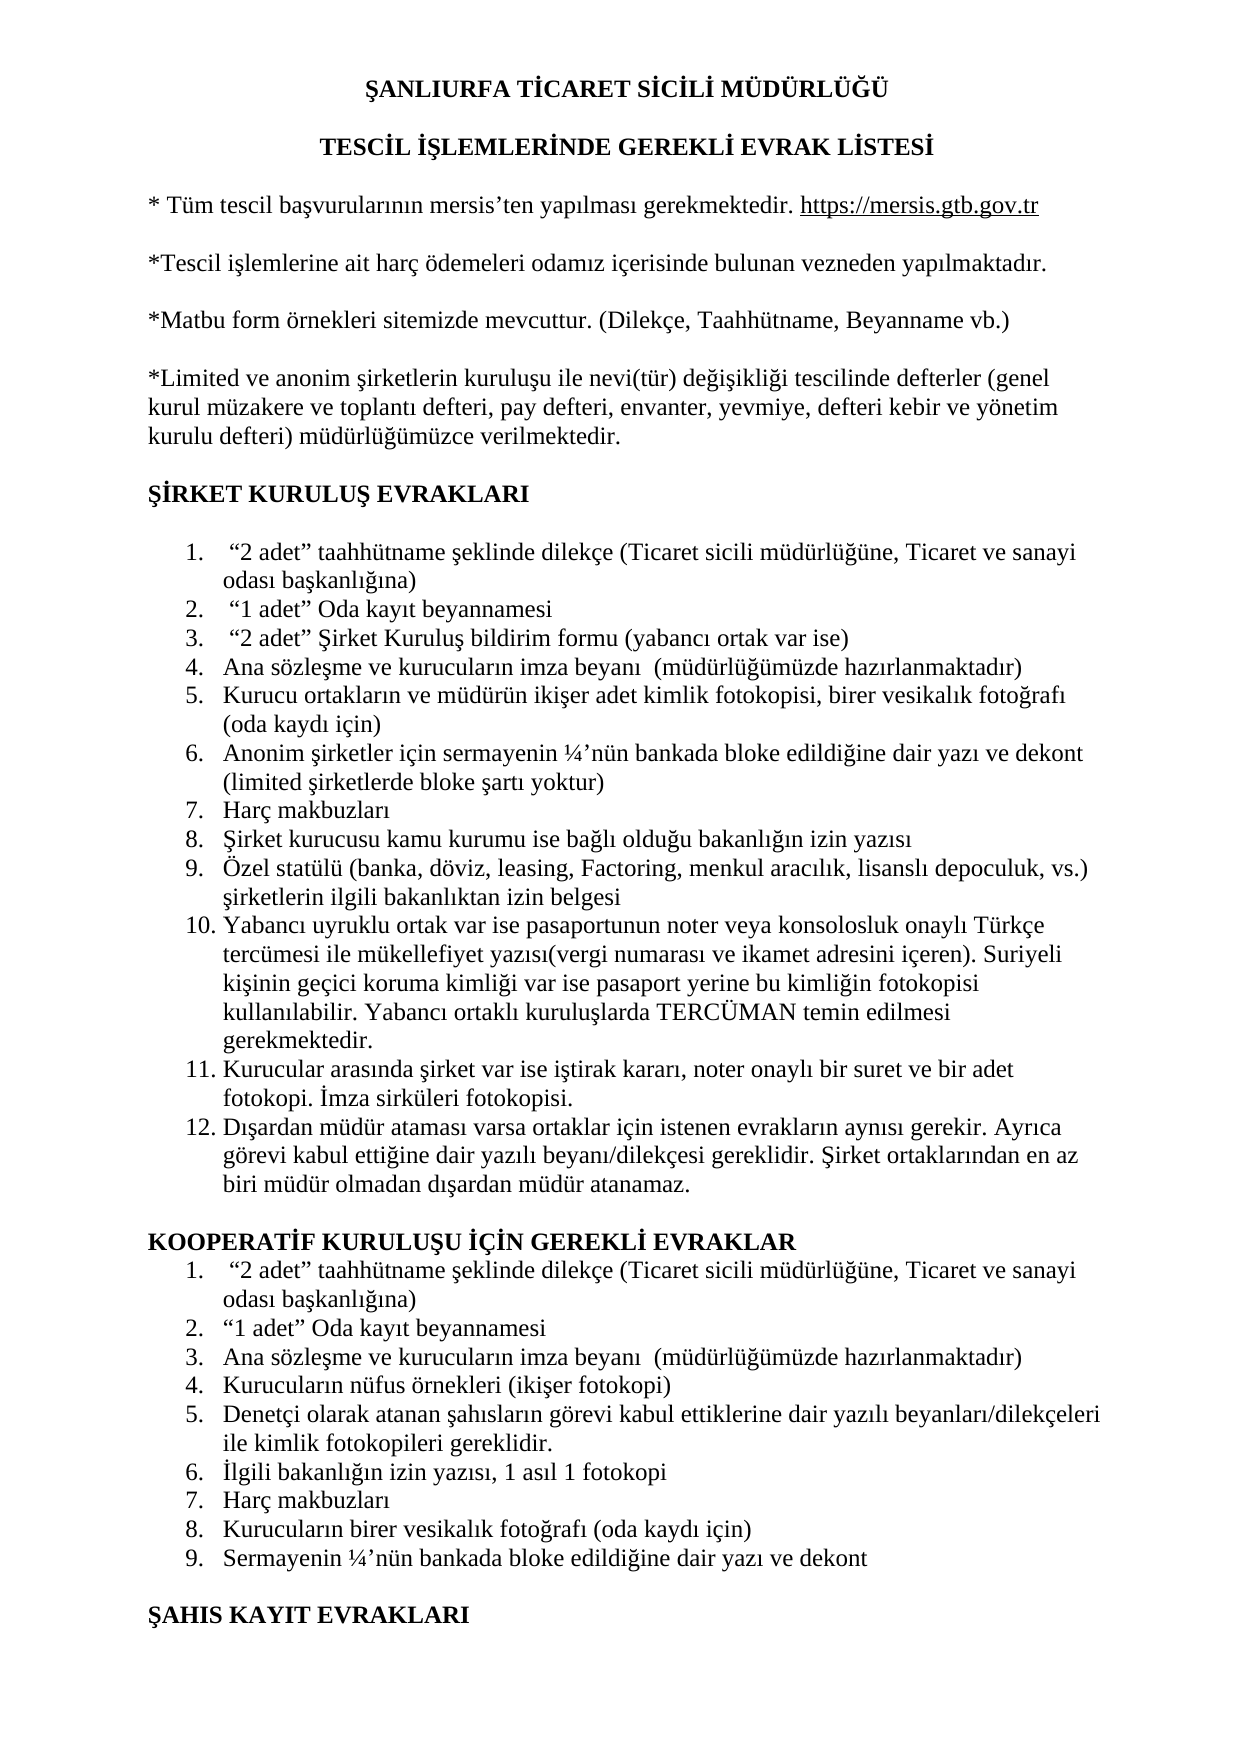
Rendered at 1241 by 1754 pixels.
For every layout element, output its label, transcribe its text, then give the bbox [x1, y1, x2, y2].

text *Matbu form örnekleri sitemizde mevcuttur. (Dilekçe, Taahhütname, Beyanname vb.) [148, 306, 1106, 334]
list “2 adet” Şirket Kuruluş bildirim formu (yabancı ortak var ise) [185, 623, 1106, 652]
text ŞAHIS KAYIT EVRAKLARI [148, 1601, 1106, 1629]
list “1 adet” Oda kayıt beyannamesi [185, 1313, 1106, 1342]
list Harç makbuzları [185, 1486, 1106, 1514]
list Kurucuların birer vesikalık fotoğrafı (oda kaydı için) [185, 1514, 1106, 1543]
list Denetçi olarak atanan şahısların görevi kabul ettiklerine dair yazılı beyanları/dilekçeleri ile kimlik fotokopileri gereklidir. [185, 1399, 1106, 1457]
text *Tescil işlemlerine ait harç ödemeleri odamız içerisinde bulunan vezneden yapılmaktadır. [148, 248, 1106, 276]
list “2 adet” taahhütname şeklinde dilekçe (Ticaret sicili müdürlüğüne, Ticaret ve sanayi odası başkanlığına) [185, 1256, 1106, 1313]
list Dışardan müdür ataması varsa ortaklar için istenen evrakların aynısı gerekir. Ayrıca görevi kabul ettiğine dair yazılı beyanı/dilekçesi gereklidir. Şirket ortaklarından en az biri müdür olmadan dışardan müdür atanamaz. [185, 1112, 1106, 1198]
list Anonim şirketler için sermayenin ¼’nün bankada bloke edildiğine dair yazı ve dekont (limited şirketlerde bloke şartı yoktur) [185, 738, 1106, 796]
text *Limited ve anonim şirketlerin kuruluşu ile nevi(tür) değişikliği tescilinde defterler (genel kurul müzakere ve toplantı defteri, pay defteri, envanter, yevmiye, defteri kebir ve yönetim kurulu defteri) müdürlüğümüzce verilmektedir. [148, 363, 1106, 450]
list Kurucuların nüfus örnekleri (ikişer fotokopi) [185, 1371, 1106, 1399]
list Kurucular arasında şirket var ise iştirak kararı, noter onaylı bir suret ve bir adet fotokopi. İmza sirküleri fotokopisi. [185, 1054, 1106, 1112]
list Şirket kurucusu kamu kurumu ise bağlı olduğu bakanlığın izin yazısı [185, 824, 1106, 853]
text TESCİL İŞLEMLERİNDE GEREKLİ EVRAK LİSTESİ [148, 132, 1106, 161]
list Harç makbuzları [185, 796, 1106, 824]
list “1 adet” Oda kayıt beyannamesi [185, 594, 1106, 623]
list Sermayenin ¼’nün bankada bloke edildiğine dair yazı ve dekont [185, 1543, 1106, 1572]
list Kurucu ortakların ve müdürün ikişer adet kimlik fotokopisi, birer vesikalık fotoğrafı (oda kaydı için) [185, 681, 1106, 738]
list İlgili bakanlığın izin yazısı, 1 asıl 1 fotokopi [185, 1457, 1106, 1486]
text KOOPERATİF KURULUŞU İÇİN GEREKLİ EVRAKLAR [148, 1227, 1106, 1256]
list “2 adet” taahhütname şeklinde dilekçe (Ticaret sicili müdürlüğüne, Ticaret ve sanayi odası başkanlığına) [185, 537, 1106, 594]
list Ana sözleşme ve kurucuların imza beyanı (müdürlüğümüzde hazırlanmaktadır) [185, 1342, 1106, 1371]
list Yabancı uyruklu ortak var ise pasaportunun noter veya konsolosluk onaylı Türkçe tercümesi ile mükellefiyet yazısı(vergi numarası ve ikamet adresini içeren). Suriyeli kişinin geçici koruma kimliği var ise pasaport yerine bu kimliğin fotokopisi kullanılabilir. Yabancı ortaklı kuruluşlarda TERCÜMAN temin edilmesi gerekmektedir. [185, 911, 1106, 1054]
text * Tüm tescil başvurularının mersis’ten yapılması gerekmektedir. https://mersis.gtb.gov.tr [148, 190, 1106, 218]
list Ana sözleşme ve kurucuların imza beyanı (müdürlüğümüzde hazırlanmaktadır) [185, 652, 1106, 681]
text ŞANLIURFA TİCARET SİCİLİ MÜDÜRLÜĞÜ [148, 74, 1106, 103]
text ŞİRKET KURULUŞ EVRAKLARI [148, 479, 1106, 508]
list Özel statülü (banka, döviz, leasing, Factoring, menkul aracılık, lisanslı depoculuk, vs.) şirketlerin ilgili bakanlıktan izin belgesi [185, 853, 1106, 911]
